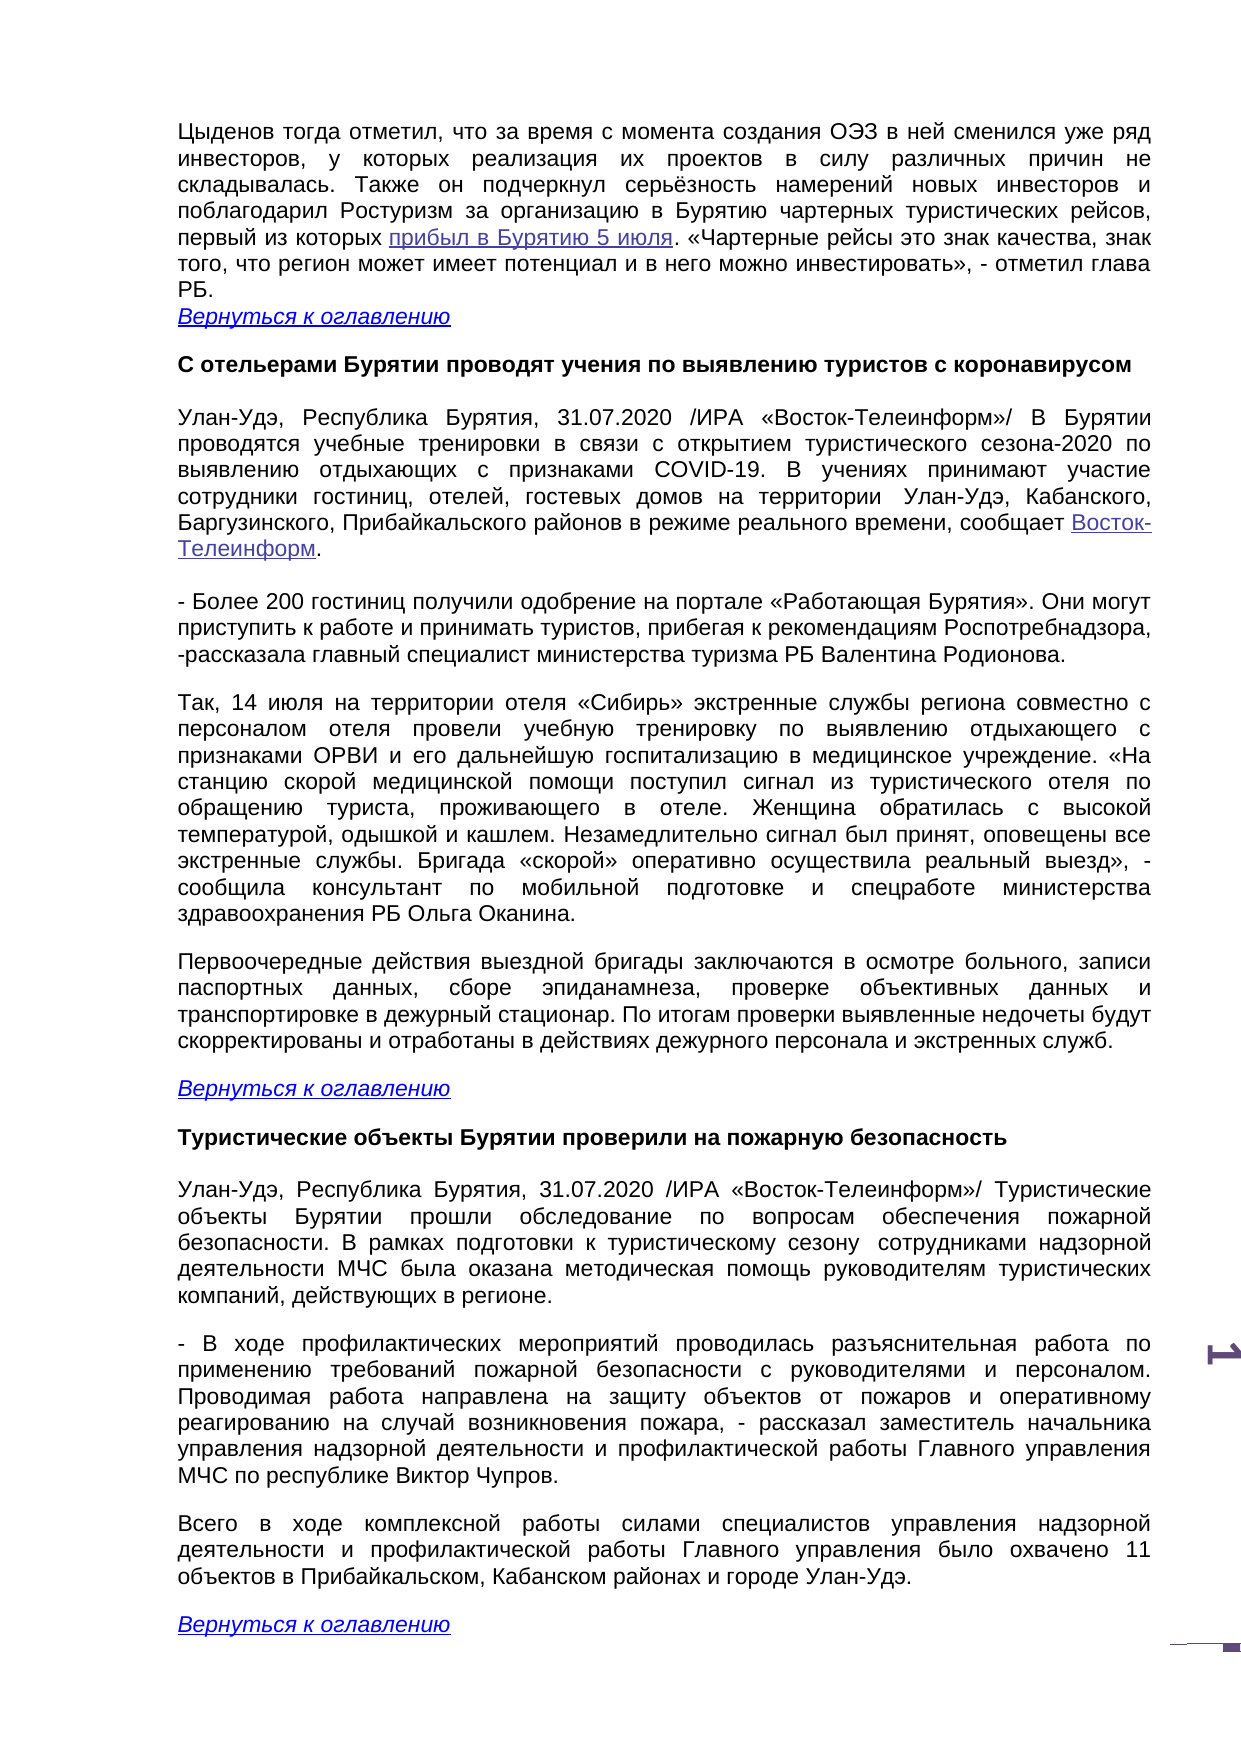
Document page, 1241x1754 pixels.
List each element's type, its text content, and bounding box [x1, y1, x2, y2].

text Всего в ходе комплексной работы силами специалистов управления надзорной деятельности и профилактической работы Главного управления было охвачено 11 объектов в Прибайкальском, Кабанском районах и городе Улан-Удэ. [177, 1510, 1152, 1589]
text Вернуться к оглавлению [177, 1611, 1152, 1637]
subtitle С отельерами Бурятии проводят учения по выявлению туристов с коронавирусом [177, 351, 1152, 377]
text - Более 200 гостиниц получили одобрение на портале «Работающая Бурятия». Они могут приступить к работе и принимать туристов, прибегая к рекомендациям Роспотребнадзора, -рассказала главный специалист министерства туризма РБ Валентина Родионова. [177, 588, 1152, 667]
text Так, 14 июля на территории отеля «Сибирь» экстренные службы региона совместно с персоналом отеля провели учебную тренировку по выявлению отдыхающего с признаками ОРВИ и его дальнейшую госпитализацию в медицинское учреждение. «На станцию скорой медицинской помощи поступил сигнал из туристического отеля по обращению туриста, проживающего в отеле. Женщина обратилась с высокой температурой, одышкой и кашлем. Незамедлительно сигнал был принят, оповещены все экстренные службы. Бригада «скорой» оперативно осуществила реальный выезд», - сообщила консультант по мобильной подготовке и спецработе министерства здравоохранения РБ Ольга Оканина. [177, 689, 1152, 926]
subtitle Туристические объекты Бурятии проверили на пожарную безопасность [177, 1123, 1152, 1150]
text Первоочередные действия выездной бригады заключаются в осмотре больного, записи паспортных данных, сборе эпиданамнеза, проверке объективных данных и транспортировке в дежурный стационар. По итогам проверки выявленные недочеты будут скорректированы и отработаны в действиях дежурного персонала и экстренных служб. [177, 948, 1152, 1053]
text Вернуться к оглавлению [177, 1075, 1152, 1102]
text Цыденов тогда отметил, что за время с момента создания ОЭЗ в ней сменился уже ряд инвесторов, у которых реализация их проектов в силу различных причин не складывалась. Также он подчеркнул серьёзность намерений новых инвесторов и поблагодарил Ростуризм за организацию в Бурятию чартерных туристических рейсов, первый из которых прибыл в Бурятию 5 июля. «Чартерные рейсы это знак качества, знак того, что регион может имеет потенциал и в него можно инвестировать», - отметил глава РБ. [177, 118, 1152, 303]
text Вернуться к оглавлению [177, 303, 1152, 329]
text Улан-Удэ, Республика Бурятия, 31.07.2020 /ИРА «Восток-Телеинформ»/ Туристические объекты Бурятии прошли обследование по вопросам обеспечения пожарной безопасности. В рамках подготовки к туристическому сезону сотрудниками надзорной деятельности МЧС была оказана методическая помощь руководителям туристических компаний, действующих в регионе. [177, 1176, 1152, 1308]
text Улан-Удэ, Республика Бурятия, 31.07.2020 /ИРА «Восток-Телеинформ»/ В Бурятии проводятся учебные тренировки в связи с открытием туристического сезона-2020 по выявлению отдыхающих с признаками COVID-19. В учениях принимают участие сотрудники гостиниц, отелей, гостевых домов на территории Улан-Удэ, Кабанского, Баргузинского, Прибайкальского районов в режиме реального времени, сообщает Восток-Телеинформ. [177, 403, 1152, 562]
text - В ходе профилактических мероприятий проводилась разъяснительная работа по применению требований пожарной безопасности с руководителями и персоналом. Проводимая работа направлена на защиту объектов от пожаров и оперативному реагированию на случай возникновения пожара, - рассказал заместитель начальника управления надзорной деятельности и профилактической работы Главного управления МЧС по республике Виктор Чупров. [177, 1330, 1152, 1488]
